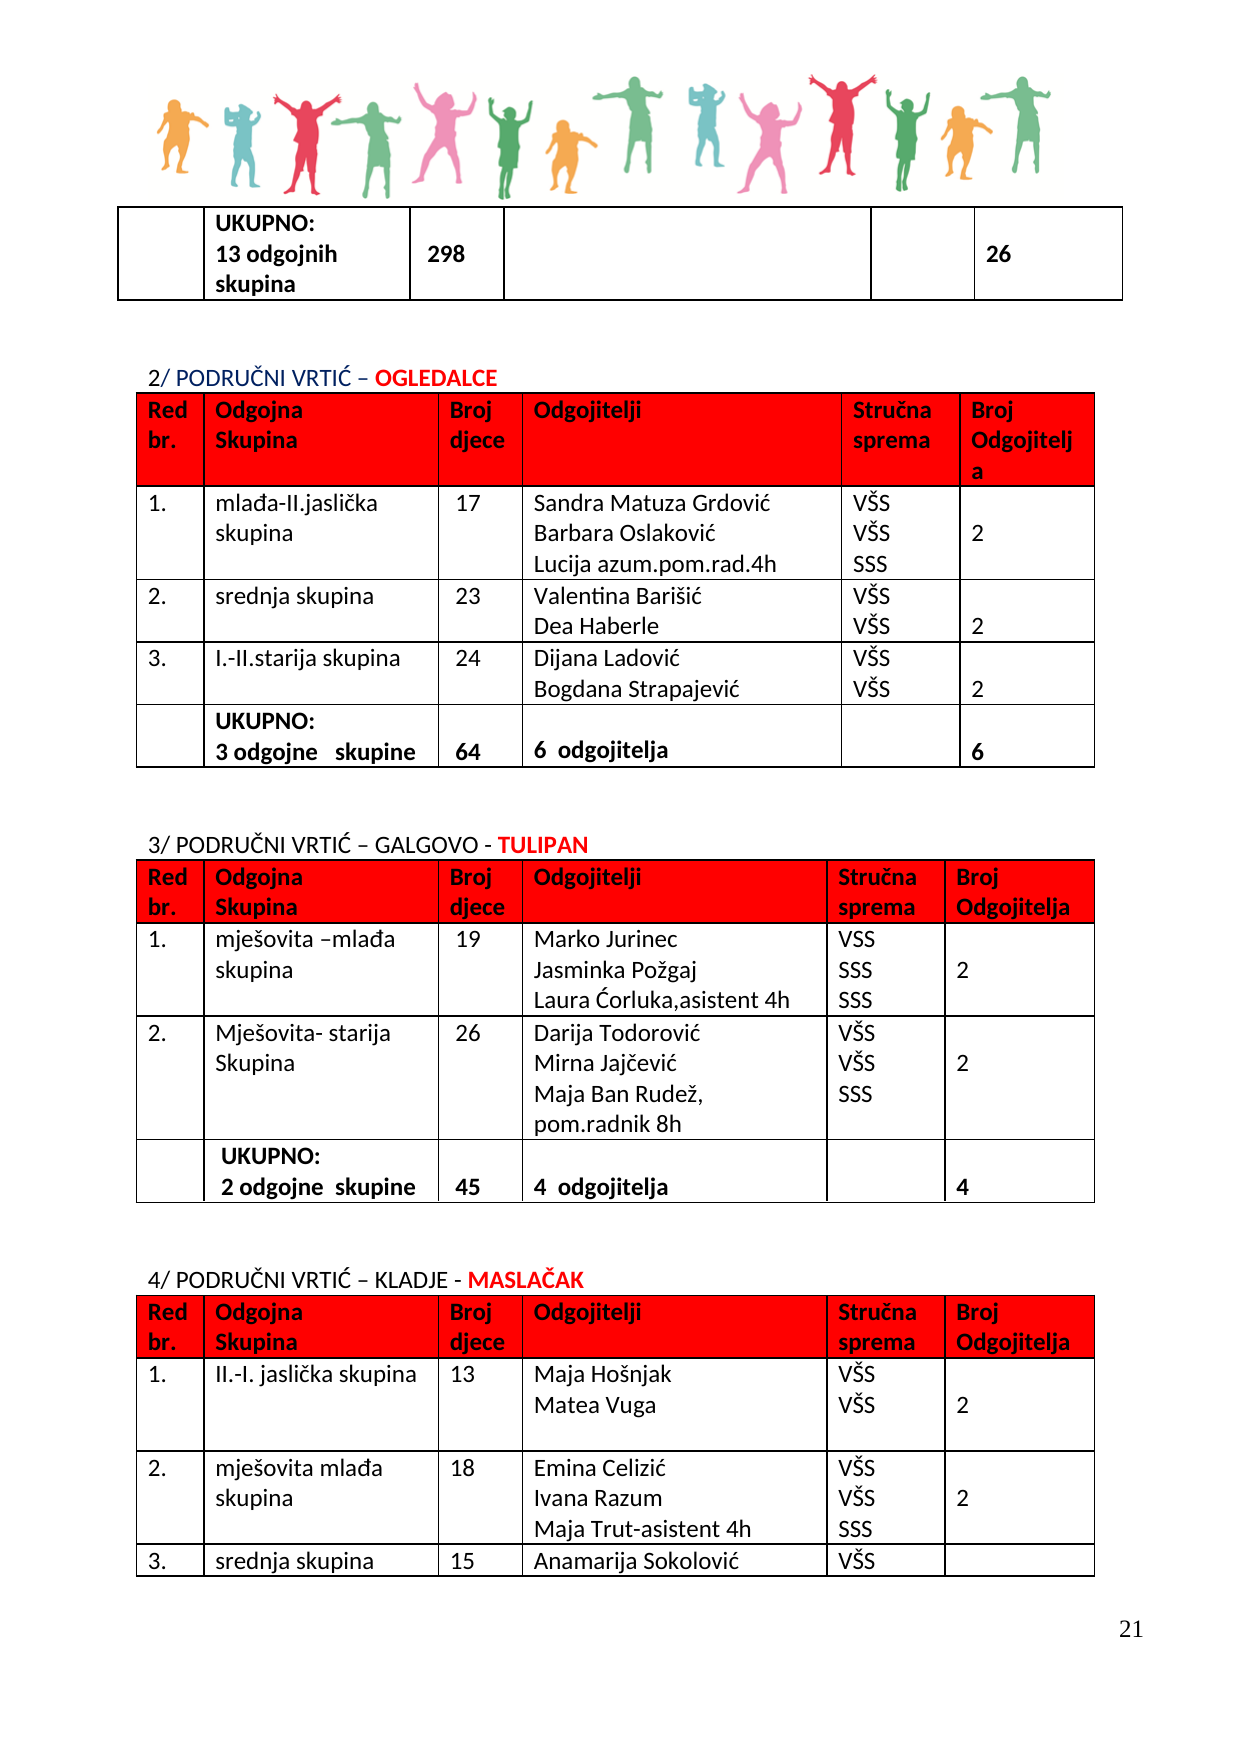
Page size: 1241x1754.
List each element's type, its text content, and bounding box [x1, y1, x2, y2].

table_cell 2 [961, 643, 1094, 704]
table_header Stručna sprema [828, 861, 944, 922]
table_cell Dijana Ladović Bogdana Strapajević [523, 643, 841, 704]
table_cell 1. [137, 1359, 203, 1450]
table_cell 2 [946, 1452, 1094, 1543]
text 4/ PODRUČNI VRTIĆ – KLADJE - MASLAČAK [148, 1264, 1240, 1294]
table_header Broj djece [439, 861, 522, 922]
table_header Stručna sprema [842, 394, 959, 485]
table_cell [828, 1140, 944, 1201]
table_cell 13 [439, 1359, 522, 1450]
table_cell II.-I. jaslička skupina [205, 1359, 438, 1450]
table_cell 45 [439, 1140, 522, 1201]
table_cell 298 [411, 208, 503, 299]
table_header Odgojna Skupina [205, 394, 438, 485]
table_cell 1. [137, 924, 203, 1015]
table_cell mješovita mlađa skupina [205, 1452, 438, 1543]
text 2/ PODRUČNI VRTIĆ – OGLEDALCE [148, 362, 1240, 392]
table_cell 2. [137, 580, 203, 641]
table_cell VŠS VŠS SSS [828, 1452, 944, 1543]
table_cell 2. [137, 1452, 203, 1543]
table_header Odgojitelji [523, 394, 841, 485]
table_cell 4 [946, 1140, 1094, 1201]
table_cell Valentina Barišić Dea Haberle [523, 580, 841, 641]
table_cell VŠS VŠS SSS [828, 1017, 944, 1139]
text 3/ PODRUČNI VRTIĆ – GALGOVO - TULIPAN [148, 829, 1240, 859]
table_cell 2 [961, 487, 1094, 578]
picture [147, 73, 1064, 202]
table_header Broj Odgojitelja [946, 861, 1094, 922]
table_cell 2 [961, 580, 1094, 641]
table_cell 1. [137, 487, 203, 578]
table_header Broj djece [439, 394, 522, 485]
table_cell 6 odgojitelja [523, 705, 841, 766]
table_cell 3. [137, 643, 203, 704]
table_cell VŠS VŠS [828, 1545, 944, 1575]
table_cell Mješovita- starija Skupina [205, 1017, 438, 1139]
table_header Odgojna Skupina [205, 861, 438, 922]
table_cell [137, 1140, 203, 1201]
table_cell VŠS VŠS [842, 643, 959, 704]
table_cell 19 [439, 924, 522, 1015]
table_cell VŠS VŠS SSS [842, 487, 959, 578]
table_cell [137, 705, 203, 766]
table_header Odgojitelji [523, 1296, 826, 1357]
table_cell mlađa-II.jaslička skupina [205, 487, 438, 578]
table_cell 24 [439, 643, 522, 704]
table_cell UKUPNO: 3 odgojne skupine [205, 705, 438, 766]
table_cell VSS SSS SSS [828, 924, 944, 1015]
table_cell 6 [961, 705, 1094, 766]
table_cell mješovita –mlađa skupina [205, 924, 438, 1015]
table_cell UKUPNO: 13 odgojnih skupina [205, 208, 409, 299]
table_cell UKUPNO: 2 odgojne skupine [205, 1140, 438, 1201]
table_cell 3. [137, 1545, 203, 1575]
table_cell 2. [137, 1017, 203, 1139]
table_header Odgojitelji [523, 861, 826, 922]
table_cell Sandra Matuza Grdović Barbara Oslaković Lucija azum.pom.rad.4h [523, 487, 841, 578]
table_header Stručna sprema [828, 1296, 944, 1357]
table_cell VŠS VŠS [828, 1359, 944, 1450]
table_cell Anamarija Sokolović Jasmina Horvat Martina B.Belančić- asistent 8h [523, 1545, 826, 1575]
table_header Red br. [137, 1296, 203, 1357]
table_cell 2 [946, 1545, 1094, 1575]
table_cell 2 [946, 1017, 1094, 1139]
table_cell Emina Celizić Ivana Razum Maja Trut-asistent 4h [523, 1452, 826, 1543]
table_cell srednja skupina [205, 580, 438, 641]
table_header Red br. [137, 394, 203, 485]
table_header Broj Odgojitelja [961, 394, 1094, 485]
table_header Broj djece [439, 1296, 522, 1357]
table_cell 2 [946, 924, 1094, 1015]
table_cell [119, 208, 203, 299]
table_cell 17 [439, 487, 522, 578]
table_cell 18 [439, 1452, 522, 1543]
table_cell [505, 208, 870, 299]
table_header Odgojna Skupina [205, 1296, 438, 1357]
table_cell I.-II.starija skupina [205, 643, 438, 704]
table_cell Marko Jurinec Jasminka Požgaj Laura Ćorluka,asistent 4h [523, 924, 826, 1015]
table_cell VŠS VŠS [842, 580, 959, 641]
table_header Red br. [137, 861, 203, 922]
table_cell 15 [439, 1545, 522, 1575]
table_cell 26 [975, 208, 1122, 299]
table_cell srednja skupina [205, 1545, 438, 1575]
table_cell 2 [946, 1359, 1094, 1450]
table_cell 64 [439, 705, 522, 766]
table_cell [842, 705, 959, 766]
table_cell 4 odgojitelja [523, 1140, 826, 1201]
table_cell 23 [439, 580, 522, 641]
table_header Broj Odgojitelja [946, 1296, 1094, 1357]
table_cell [872, 208, 974, 299]
table_cell Maja Hošnjak Matea Vuga [523, 1359, 826, 1450]
table_cell 26 [439, 1017, 522, 1139]
table_cell Darija Todorović Mirna Jajčević Maja Ban Rudež, pom.radnik 8h [523, 1017, 826, 1139]
